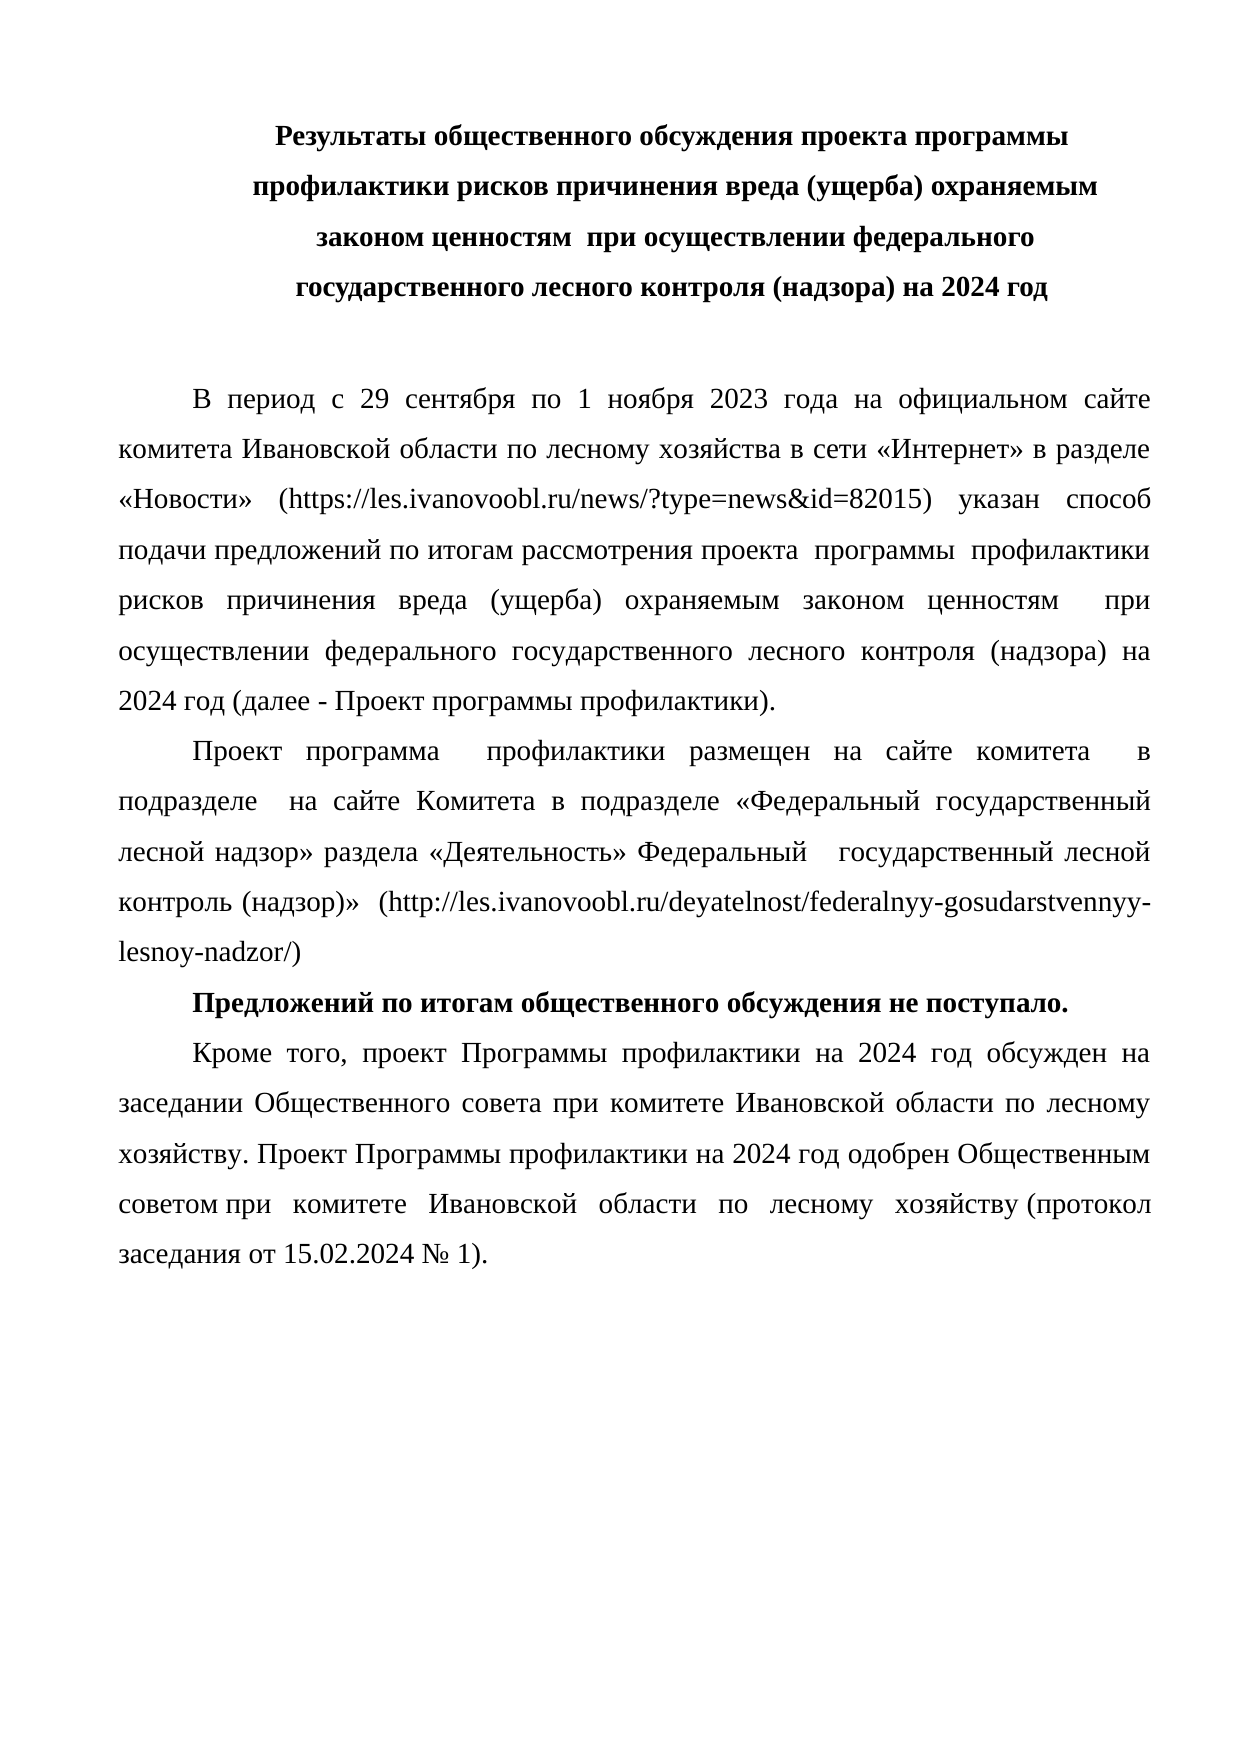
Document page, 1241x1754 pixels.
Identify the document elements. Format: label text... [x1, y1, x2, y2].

text государственного лесного контроля (надзора) на 2024 год [118, 269, 1152, 303]
text законом ценностям при осуществлении федерального [118, 219, 1152, 252]
text В период с 29 сентября по 1 ноября 2023 года на официальном сайте комитета Ивановской области по лесному хозяйства в сети «Интернет» в разделе «Новости» (https://les.ivanovoobl.ru/news/?type=news&id=82015) указан способ подачи предложений по итогам рассмотрения проекта программы профилактики рисков причинения вреда (ущерба) охраняемым законом ценностям при осуществлении федерального государственного лесного контроля (надзора) на 2024 год (далее - Проект программы профилактики). [118, 381, 1152, 716]
text Результаты общественного обсуждения проекта программы [118, 118, 1152, 152]
text Предложений по итогам общественного обсуждения не поступало. [118, 985, 1152, 1018]
text профилактики рисков причинения вреда (ущерба) охраняемым [118, 168, 1152, 202]
text Проект программа профилактики размещен на сайте комитета в подразделе на сайте Комитета в подразделе «Федеральный государственный лесной надзор» раздела «Деятельность» Федеральный государственный лесной контроль (надзор)» (http://les.ivanovoobl.ru/deyatelnost/federalnyy-gosudarstvennyy-lesnoy-nadzor/) [118, 733, 1152, 968]
text Кроме того, проект Программы профилактики на 2024 год обсужден на заседании Общественного совета при комитете Ивановской области по лесному хозяйству. Проект Программы профилактики на 2024 год одобрен Общественным советом при комитете Ивановской области по лесному хозяйству (протокол заседания от 15.02.2024 № 1). [118, 1035, 1152, 1270]
